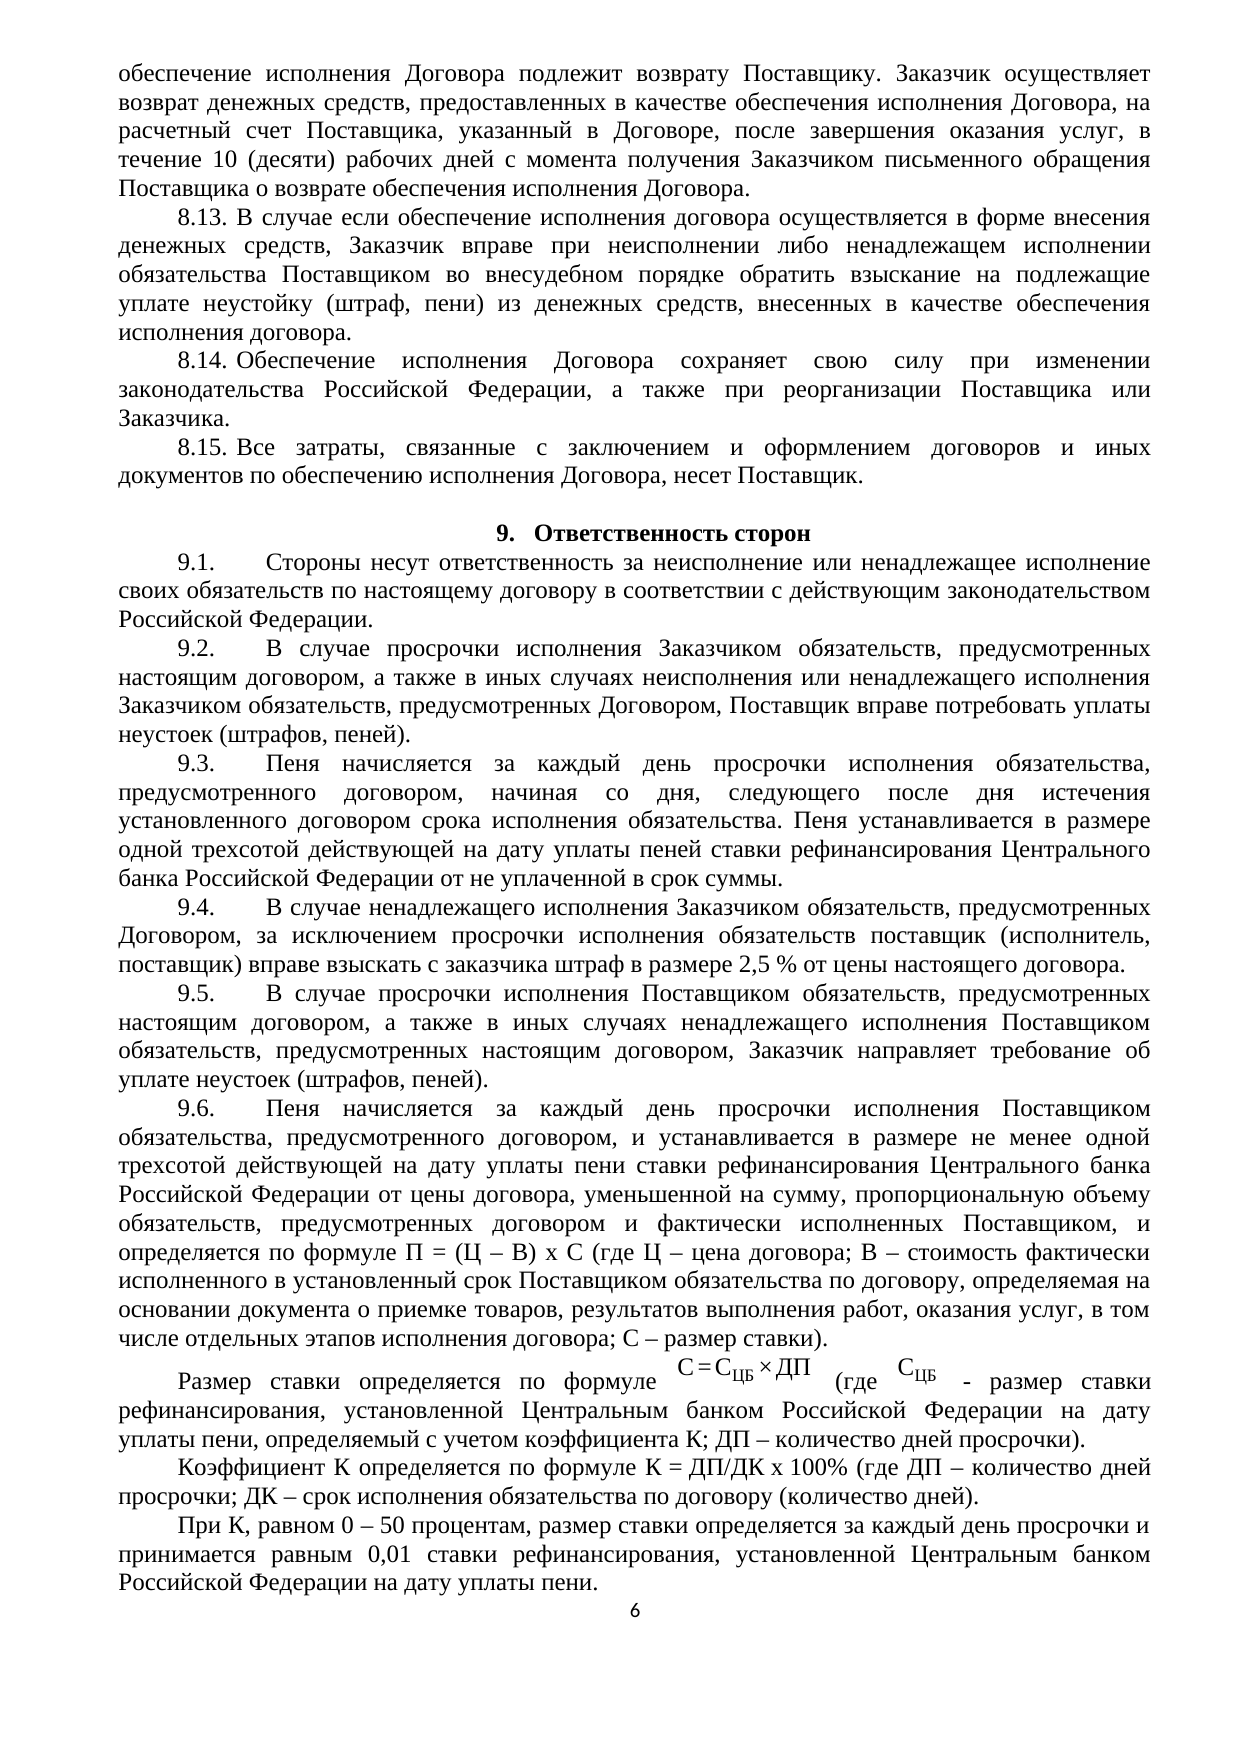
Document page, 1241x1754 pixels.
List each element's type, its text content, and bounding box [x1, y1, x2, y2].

list Пеня начисляется за каждый день просрочки исполнения обязательства, предусмотренного договором, начиная со дня, следующего после дня истечения установленного договором срока исполнения обязательства. Пеня устанавливается в размере одной трехсотой действующей на дату уплаты пеней ставки рефинансирования Центрального банка Российской Федерации от не уплаченной в срок суммы. [118, 748, 1152, 892]
list В случае если обеспечение исполнения договора осуществляется в форме внесения денежных средств, Заказчик вправе при неисполнении либо ненадлежащем исполнении обязательства Поставщиком во внесудебном порядке обратить взыскание на подлежащие уплате неустойку (штраф, пени) из денежных средств, внесенных в качестве обеспечения исполнения договора. [118, 202, 1152, 345]
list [118, 58, 1152, 202]
list В случае ненадлежащего исполнения Заказчиком обязательств, предусмотренных Договором, за исключением просрочки исполнения обязательств поставщик (исполнитель, поставщик) вправе взыскать с заказчика штраф в размере 2,5 % от цены настоящего договора. [118, 892, 1152, 978]
list В случае просрочки исполнения Заказчиком обязательств, предусмотренных настоящим договором, а также в иных случаях неисполнения или ненадлежащего исполнения Заказчиком обязательств, предусмотренных Договором, Поставщик вправе потребовать уплаты неустоек (штрафов, пеней). [118, 633, 1152, 748]
list В случае просрочки исполнения Поставщиком обязательств, предусмотренных настоящим договором, а также в иных случаях ненадлежащего исполнения Поставщиком обязательств, предусмотренных настоящим договором, Заказчик направляет требование об уплате неустоек (штрафов, пеней). [118, 978, 1152, 1093]
list Обеспечение исполнения Договора сохраняет свою силу при изменении законодательства Российской Федерации, а также при реорганизации Поставщика или Заказчика. [118, 345, 1152, 432]
list Стороны несут ответственность за неисполнение или ненадлежащее исполнение своих обязательств по настоящему договору в соответствии с действующим законодательством Российской Федерации. [118, 547, 1152, 633]
text Коэффициент К определяется по формуле К = ДП/ДК х 100% (где ДП – количество дней просрочки; ДК – срок исполнения обязательства по договору (количество дней). [118, 1452, 1152, 1510]
list При К, равном 0 – 50 процентам, размер ставки определяется за каждый день просрочки и принимается равным 0,01 ставки рефинансирования, установленной Центральным банком Российской Федерации на дату уплаты пени. [118, 1510, 1152, 1596]
text Размер ставки определяется по формуле (где - размер ставки рефинансирования, установленной Центральным банком Российской Федерации на дату уплаты пени, определяемый с учетом коэффициента К; ДП – количество дней просрочки). [118, 1352, 1152, 1452]
list Ответственность сторон [156, 518, 1152, 547]
list Пеня начисляется за каждый день просрочки исполнения Поставщиком обязательства, предусмотренного договором, и устанавливается в размере не менее одной трехсотой действующей на дату уплаты пени ставки рефинансирования Центрального банка Российской Федерации от цены договора, уменьшенной на сумму, пропорциональную объему обязательств, предусмотренных договором и фактически исполненных Поставщиком, и определяется по формуле П = (Ц – В) х С (где Ц – цена договора; В – стоимость фактически исполненного в установленный срок Поставщиком обязательства по договору, определяемая на основании документа о приемке товаров, результатов выполнения работ, оказания услуг, в том числе отдельных этапов исполнения договора; С – размер ставки). [118, 1093, 1152, 1352]
list Все затраты, связанные с заключением и оформлением договоров и иных документов по обеспечению исполнения Договора, несет Поставщик. [118, 432, 1152, 489]
